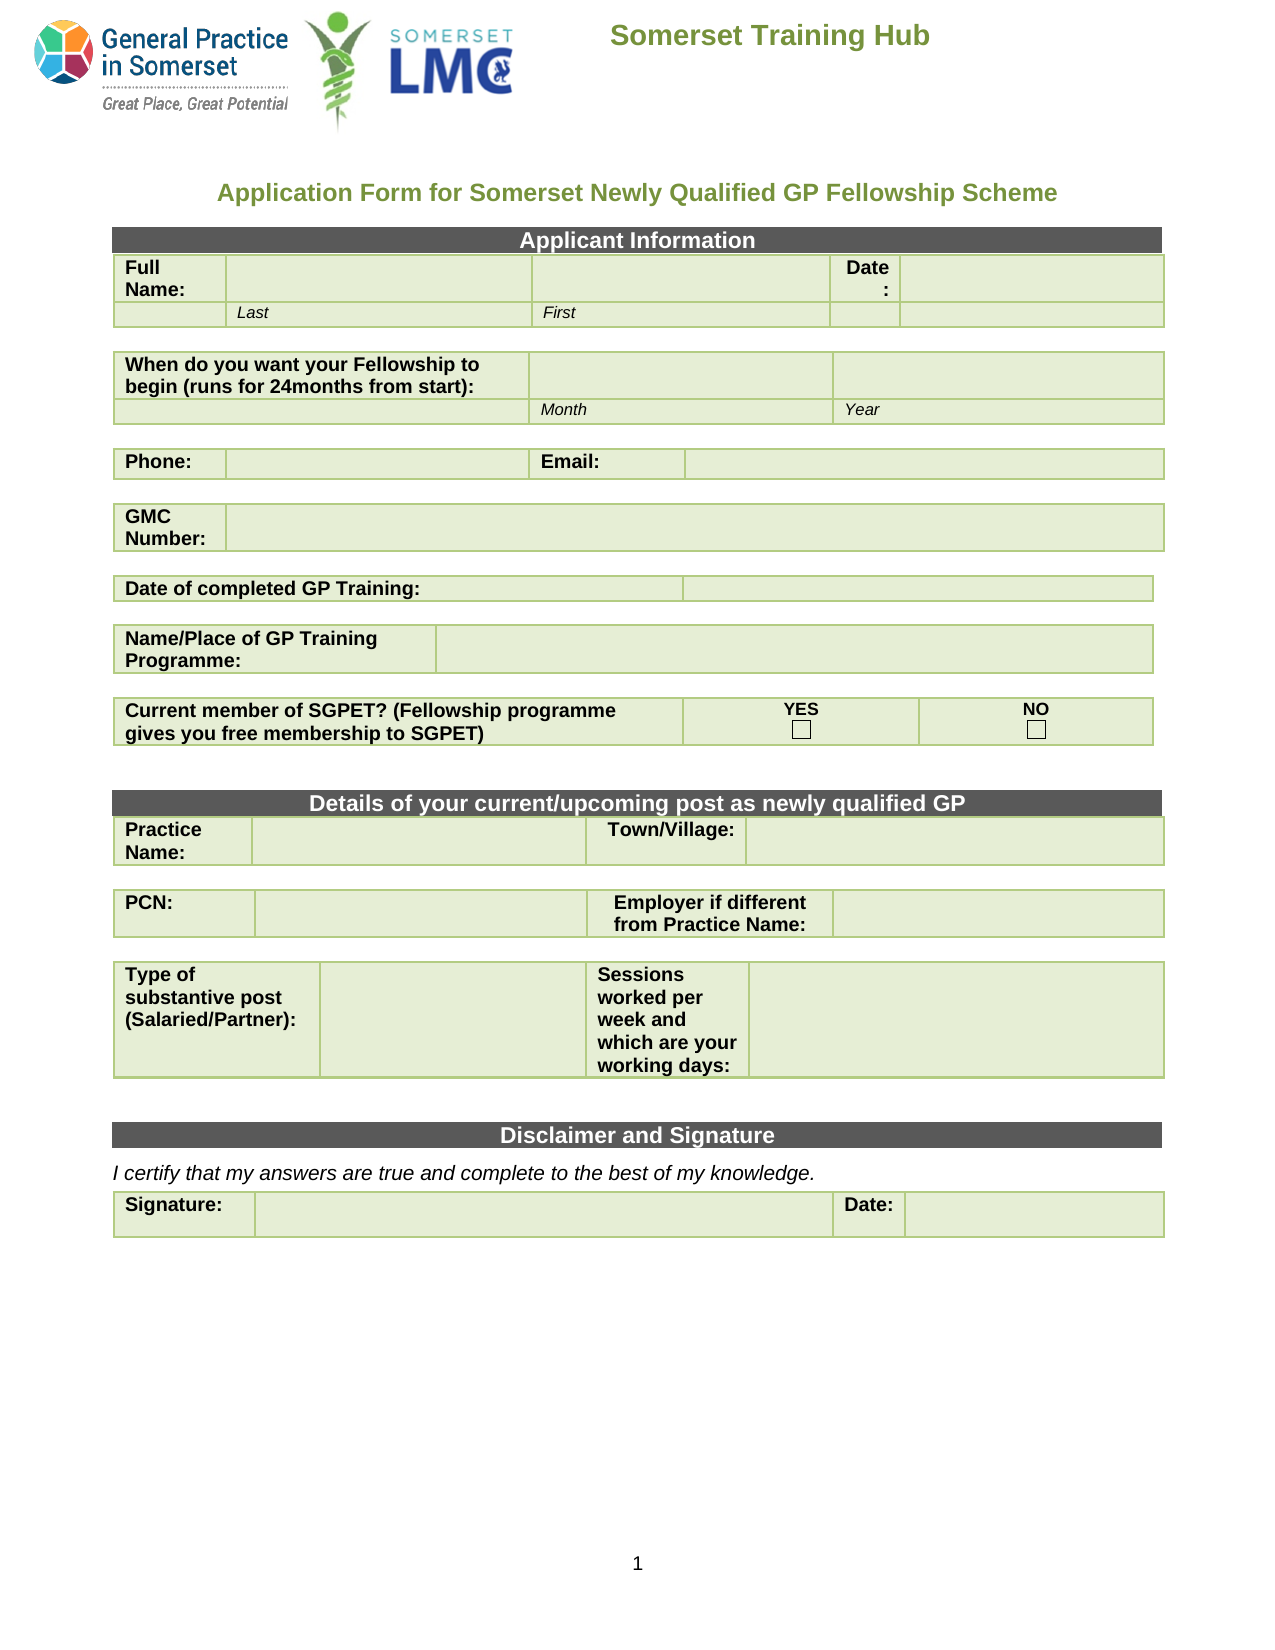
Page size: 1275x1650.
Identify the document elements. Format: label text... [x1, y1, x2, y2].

table_header [901, 256, 1163, 301]
subtitle Applicant Information [112, 227, 1162, 253]
table_header YES [684, 699, 918, 744]
subtitle Details of your current/upcoming post as newly qualified GP [112, 790, 1162, 816]
table_header [533, 256, 829, 301]
table_header [686, 450, 1163, 478]
table_header [321, 963, 585, 1076]
table_header [906, 1193, 1163, 1236]
table_header [227, 505, 1163, 550]
table_header Date: [834, 1193, 904, 1236]
table_header [227, 450, 528, 478]
table_header Date of completed GP Training: [115, 577, 682, 599]
table_header [253, 818, 585, 864]
table_header Town/Village: [587, 818, 745, 864]
table_header PCN: [115, 891, 254, 936]
table_header [256, 891, 586, 936]
table_header Name/Place of GP Training Programme: [115, 626, 435, 672]
table_header Date: [831, 256, 899, 301]
table_header [437, 626, 1152, 672]
table_header Practice Name: [115, 818, 251, 864]
table_header Type of substantive post (Salaried/Partner): [115, 963, 319, 1076]
table_header [227, 256, 531, 301]
table_cell First [533, 303, 829, 326]
table_cell [115, 303, 225, 326]
table_header When do you want your Fellowship to begin (runs for 24months from start): [115, 353, 528, 398]
picture [390, 29, 513, 95]
table_header Sessions worked per week and which are your working days: [587, 963, 748, 1076]
table_header NO [920, 699, 1152, 744]
table_header Phone: [115, 450, 225, 478]
table_cell [901, 303, 1163, 326]
text I certify that my answers are true and complete to the best of my knowledge. [112, 1161, 1162, 1185]
table_header [834, 891, 1163, 936]
table_header Signature: [115, 1193, 254, 1236]
table_cell Year [834, 400, 1163, 423]
table_header [750, 963, 1163, 1076]
table_header GMC Number: [115, 505, 225, 550]
table_header [530, 353, 832, 398]
subtitle Application Form for Somerset Newly Qualified GP Fellowship Scheme [112, 178, 1162, 206]
table_header [747, 818, 1163, 864]
table_header Email: [530, 450, 684, 478]
table_header [684, 577, 1152, 599]
table_cell [831, 303, 899, 326]
table_cell Month [530, 400, 832, 423]
subtitle Disclaimer and Signature [112, 1122, 1162, 1148]
table_header [256, 1193, 832, 1236]
table_header Full Name: [115, 256, 225, 301]
table_cell Last [227, 303, 531, 326]
table_cell [115, 400, 528, 423]
table_header Employer if different from Practice Name: [588, 891, 832, 936]
table_header [834, 353, 1163, 398]
picture [34, 20, 288, 111]
picture [301, 11, 373, 136]
table_header Current member of SGPET? (Fellowship programme gives you free membership to SGPET) [115, 699, 682, 744]
